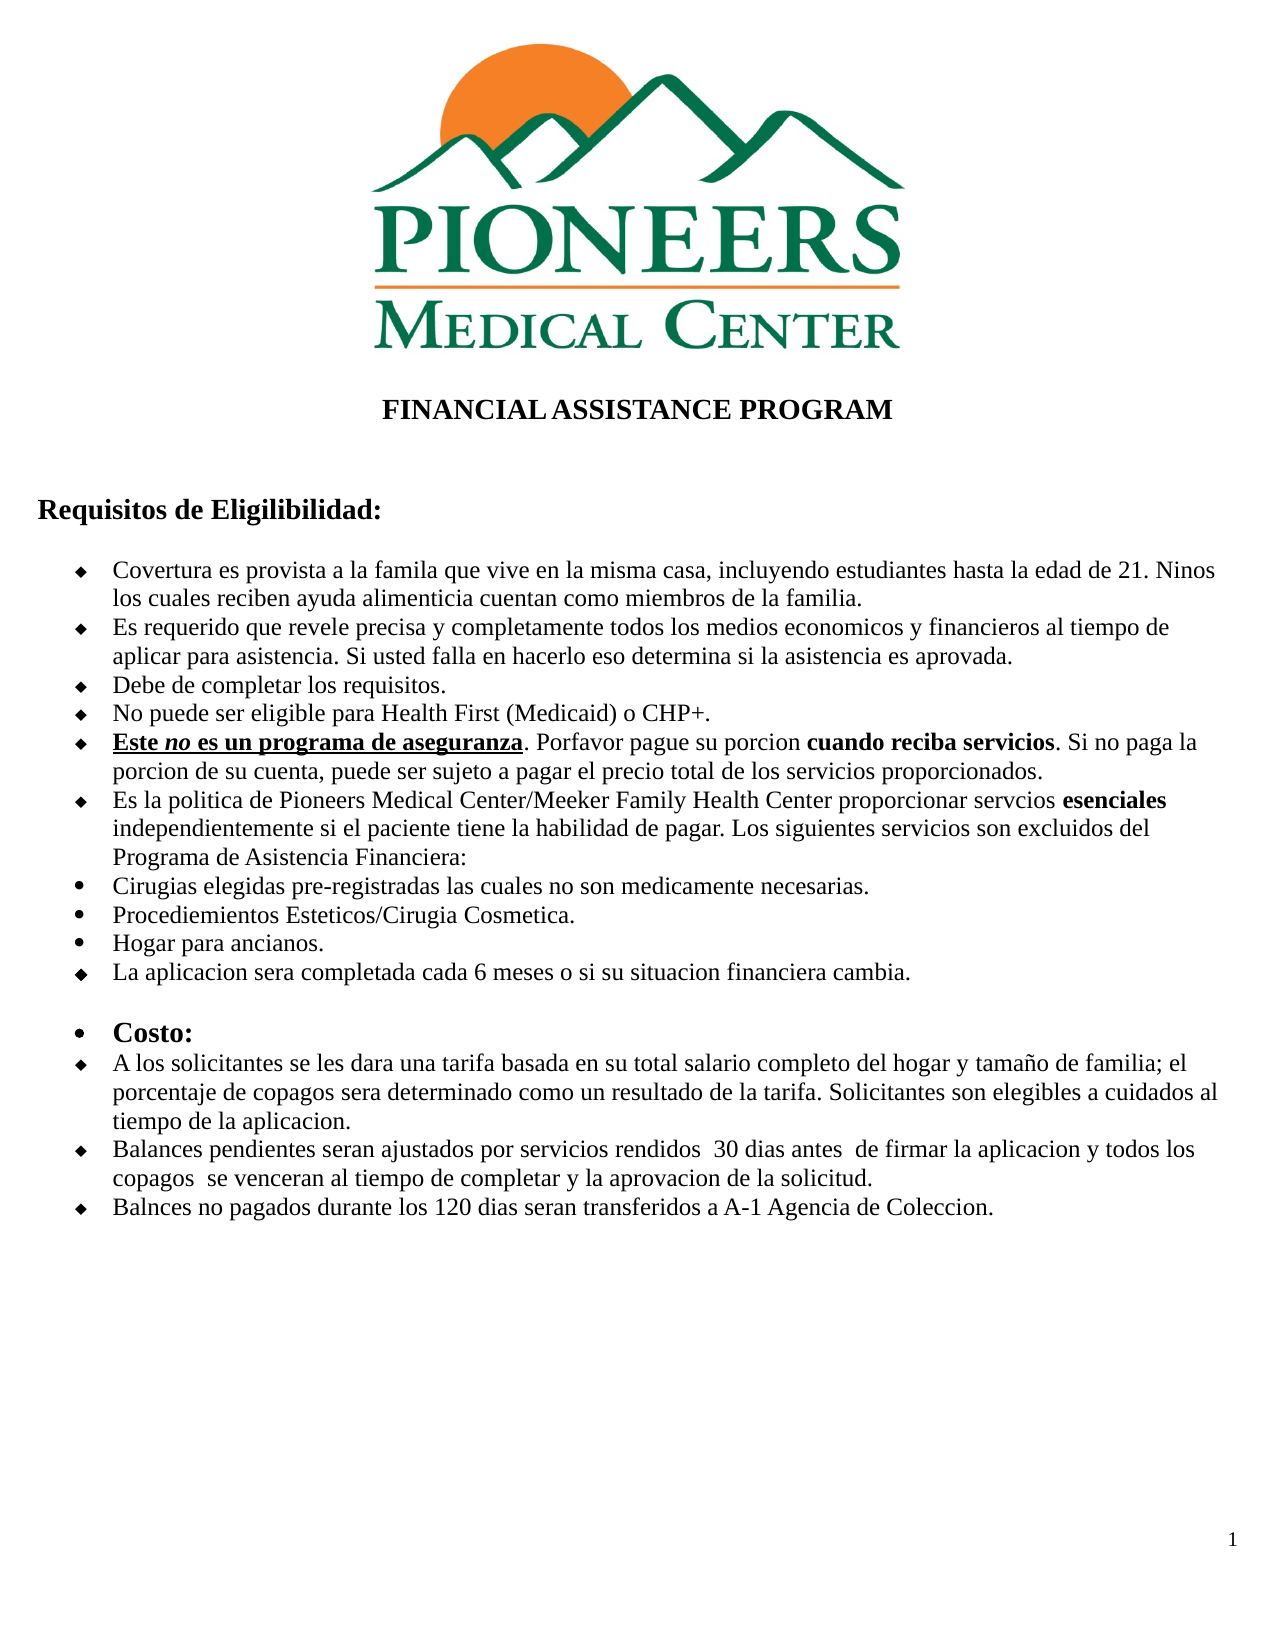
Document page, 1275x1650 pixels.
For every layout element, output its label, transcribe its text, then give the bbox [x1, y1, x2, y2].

text Requisitos de Eligilibilidad: [37, 492, 1237, 526]
list Hogar para ancianos. [75, 928, 1237, 957]
list Es la politica de Pioneers Medical Center/Meeker Family Health Center proporcionar servcios esenciales independientemente si el paciente tiene la habilidad de pagar. Los siguientes servicios son excluidos del Programa de Asistencia Financiera: [75, 785, 1237, 871]
picture [370, 37, 905, 359]
list Balnces no pagados durante los 120 dias seran transferidos a A-1 Agencia de Coleccion. [75, 1192, 1237, 1221]
list Este no es un programa de aseguranza. Porfavor pague su porcion cuando reciba servicios. Si no paga la porcion de su cuenta, puede ser sujeto a pagar el precio total de los servicios proporcionados. [75, 727, 1237, 785]
list Es requerido que revele precisa y completamente todos los medios economicos y financieros al tiempo de aplicar para asistencia. Si usted falla en hacerlo eso determina si la asistencia es aprovada. [75, 612, 1237, 670]
list Costo: [75, 1015, 1237, 1048]
list A los solicitantes se les dara una tarifa basada en su total salario completo del hogar y tamaño de familia; el porcentaje de copagos sera determinado como un resultado de la tarifa. Solicitantes son elegibles a cuidados al tiempo de la aplicacion. [75, 1048, 1237, 1134]
list Cirugias elegidas pre-registradas las cuales no son medicamente necesarias. [75, 871, 1237, 900]
list Procediemientos Esteticos/Cirugia Cosmetica. [75, 900, 1237, 928]
list Debe de completar los requisitos. [75, 670, 1237, 698]
text FINANCIAL ASSISTANCE PROGRAM [37, 392, 1237, 425]
list La aplicacion sera completada cada 6 meses o si su situacion financiera cambia. [75, 957, 1237, 986]
list Balances pendientes seran ajustados por servicios rendidos 30 dias antes de firmar la aplicacion y todos los copagos se venceran al tiempo de completar y la aprovacion de la solicitud. [75, 1134, 1237, 1192]
list Covertura es provista a la famila que vive en la misma casa, incluyendo estudiantes hasta la edad de 21. Ninos los cuales reciben ayuda alimenticia cuentan como miembros de la familia. [75, 555, 1237, 612]
list No puede ser eligible para Health First (Medicaid) o CHP+. [75, 698, 1237, 727]
